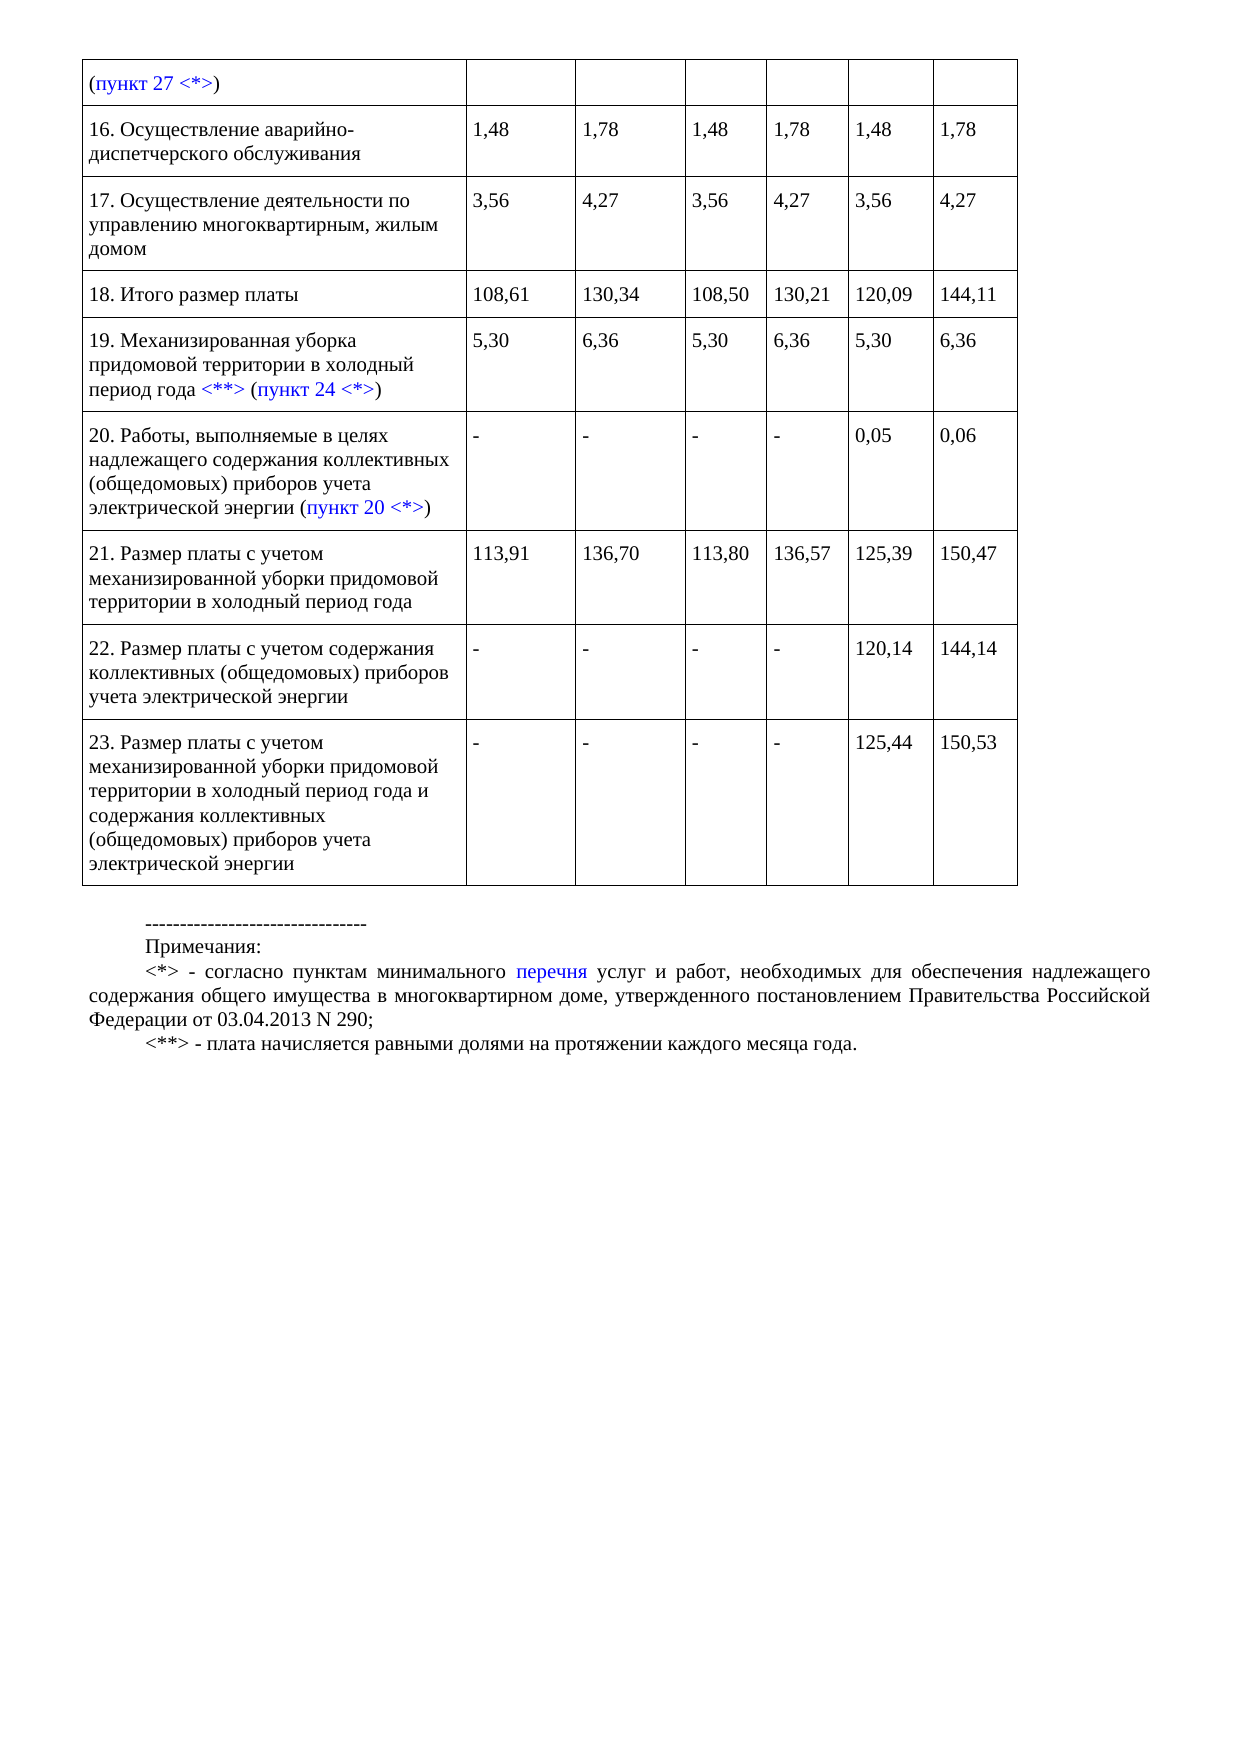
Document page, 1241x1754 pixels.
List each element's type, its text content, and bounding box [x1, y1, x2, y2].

table_cell 20. Работы, выполняемые в целях надлежащего содержания коллективных (общедомовых) приборов учета электрической энергии (пункт 20 <*>) [83, 412, 466, 530]
table_cell 125,44 [849, 720, 933, 885]
text Примечания: [89, 934, 1152, 958]
table_cell - [767, 412, 848, 530]
table_cell 113,80 [686, 531, 766, 624]
table_cell 1,48 [686, 106, 766, 176]
table_cell - [686, 625, 766, 719]
table_cell - [467, 60, 575, 105]
table_cell 4,27 [767, 177, 848, 270]
table_cell - [467, 412, 575, 530]
table_cell 136,70 [576, 531, 685, 624]
table_cell - [686, 720, 766, 885]
table_cell 3,56 [467, 177, 575, 270]
table_cell - [576, 60, 685, 105]
table_cell 4,27 [934, 177, 1017, 270]
table_cell 19. Механизированная уборка придомовой территории в холодный период года <**> (пункт 24 <*>) [83, 318, 466, 411]
table_cell 17. Осуществление деятельности по управлению многоквартирным, жилым домом [83, 177, 466, 270]
table_cell 108,50 [686, 271, 766, 317]
table_cell 21. Размер платы с учетом механизированной уборки придомовой территории в холодный период года [83, 531, 466, 624]
table_cell 136,57 [767, 531, 848, 624]
table_cell 144,14 [934, 625, 1017, 719]
table_cell - [767, 720, 848, 885]
table_cell - [467, 625, 575, 719]
table_cell 5,30 [467, 318, 575, 411]
text -------------------------------- [89, 910, 1152, 934]
table_cell 1,48 [849, 106, 933, 176]
table_cell 18. Итого размер платы [83, 271, 466, 317]
table_cell 6,36 [934, 318, 1017, 411]
table_cell 1,78 [767, 106, 848, 176]
table_cell - [686, 412, 766, 530]
table_cell 1,78 [576, 106, 685, 176]
table_cell - [686, 60, 766, 105]
table_cell - [767, 625, 848, 719]
table_cell 113,91 [467, 531, 575, 624]
table_cell 120,09 [849, 271, 933, 317]
table_cell 130,34 [576, 271, 685, 317]
table_cell - [576, 412, 685, 530]
table_cell 3,56 [849, 177, 933, 270]
table_cell - [576, 625, 685, 719]
table_cell 22. Размер платы с учетом содержания коллективных (общедомовых) приборов учета электрической энергии [83, 625, 466, 719]
table_cell 150,47 [934, 531, 1017, 624]
table_cell 1,78 [934, 106, 1017, 176]
table_cell 150,53 [934, 720, 1017, 885]
table_cell 5,30 [686, 318, 766, 411]
table_cell 144,11 [934, 271, 1017, 317]
table_cell 120,14 [849, 625, 933, 719]
table_cell 5,30 [849, 318, 933, 411]
text <**> - плата начисляется равными долями на протяжении каждого месяца года. [89, 1031, 1152, 1055]
table_cell - [576, 720, 685, 885]
table_cell 16. Осуществление аварийно-диспетчерского обслуживания [83, 106, 466, 176]
text <*> - согласно пунктам минимального перечня услуг и работ, необходимых для обеспечения надлежащего содержания общего имущества в многоквартирном доме, утвержденного постановлением Правительства Российской Федерации от 03.04.2013 N 290; [89, 958, 1152, 1031]
table_cell 3,56 [686, 177, 766, 270]
table_cell 6,36 [767, 318, 848, 411]
table_cell 23. Размер платы с учетом механизированной уборки придомовой территории в холодный период года и содержания коллективных (общедомовых) приборов учета электрической энергии [83, 720, 466, 885]
table_cell 0,05 [849, 412, 933, 530]
table_cell - [849, 60, 933, 105]
table_cell 4,27 [576, 177, 685, 270]
table_cell - [934, 60, 1017, 105]
table_cell 108,61 [467, 271, 575, 317]
table_cell 1,48 [467, 106, 575, 176]
table_cell - [767, 60, 848, 105]
table_cell 130,21 [767, 271, 848, 317]
table_cell 6,36 [576, 318, 685, 411]
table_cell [83, 60, 466, 105]
table_cell 0,06 [934, 412, 1017, 530]
table_cell 125,39 [849, 531, 933, 624]
table_cell - [467, 720, 575, 885]
